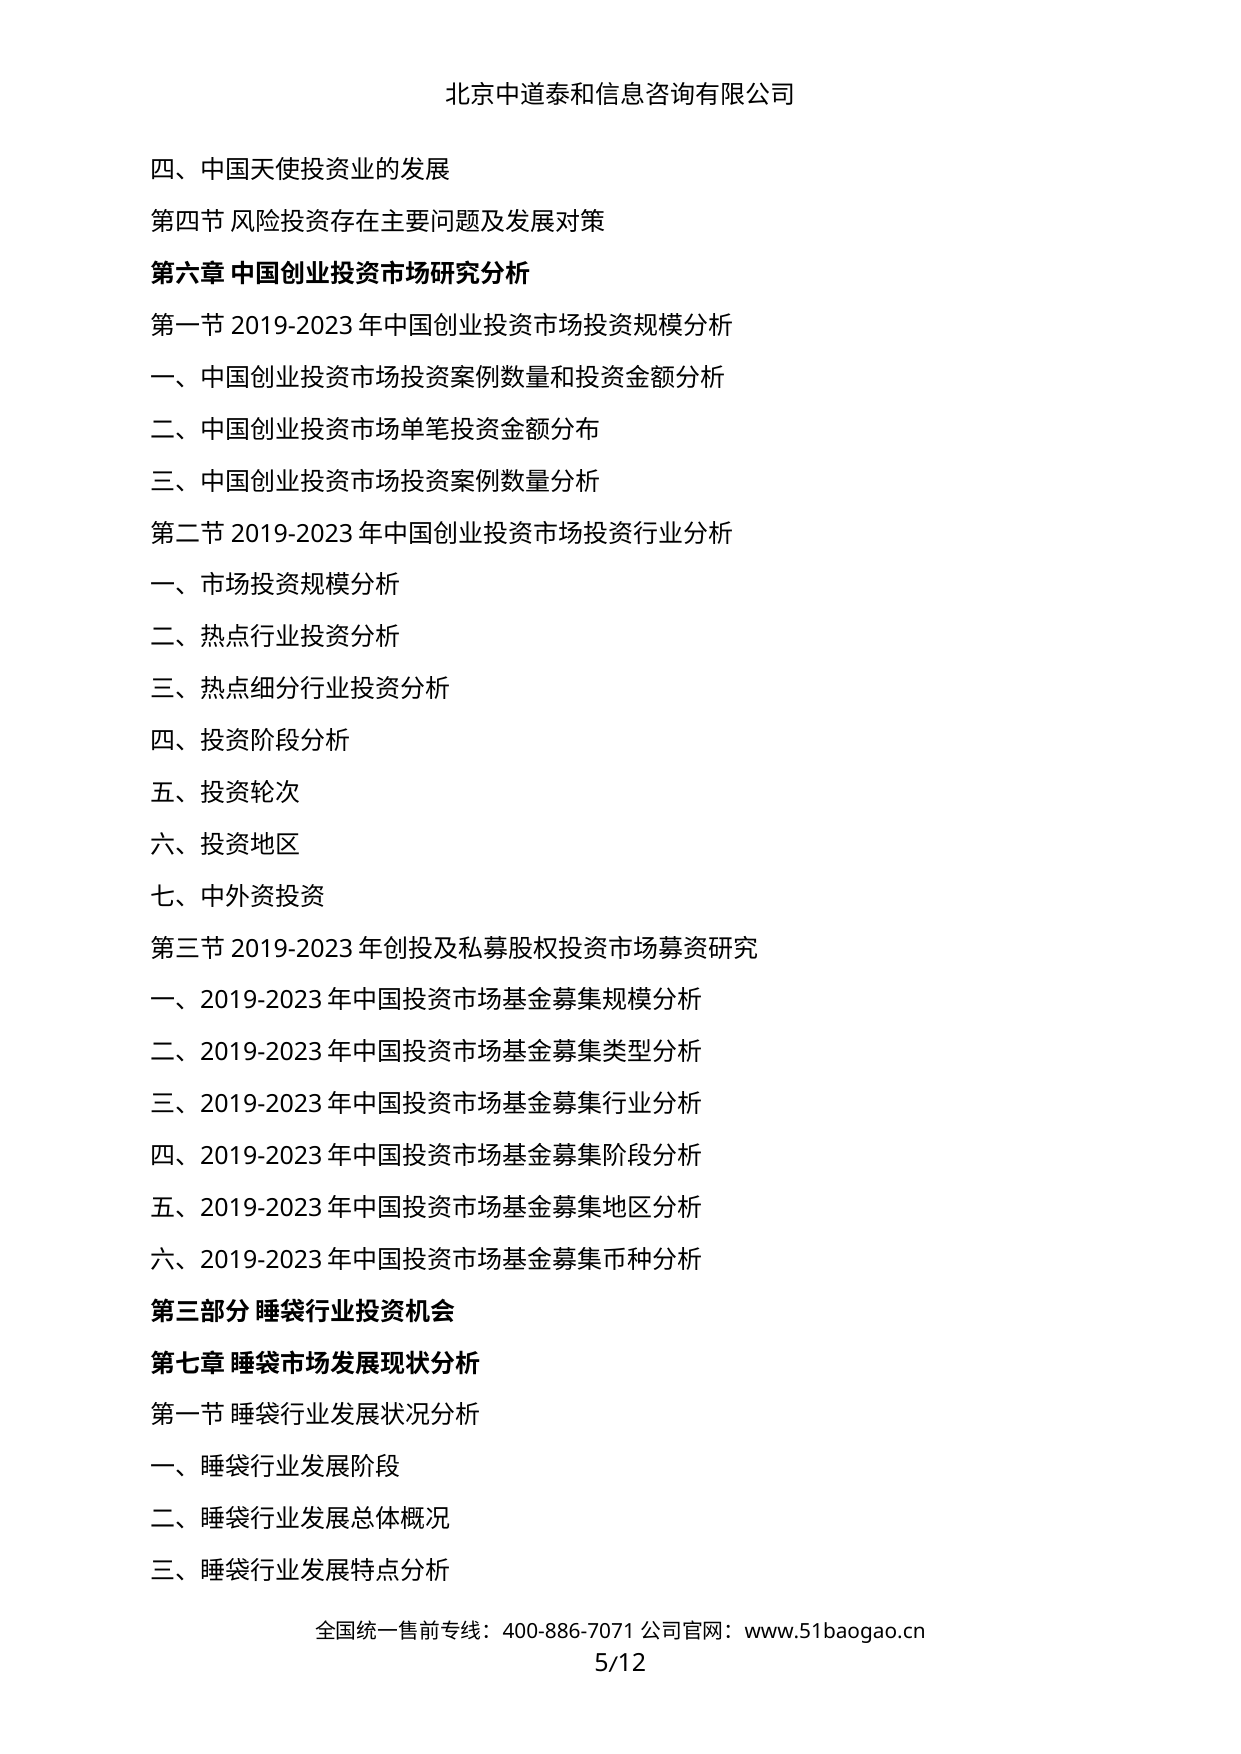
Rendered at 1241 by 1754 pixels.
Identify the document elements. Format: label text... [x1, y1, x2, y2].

text 第三部分 睡袋行业投资机会 [150, 1291, 1090, 1327]
text 五、2019-2023年中国投资市场基金募集地区分析 [150, 1187, 1090, 1224]
text 第二节 2019-2023年中国创业投资市场投资行业分析 [150, 513, 1090, 549]
text 第一节 2019-2023年中国创业投资市场投资规模分析 [150, 306, 1090, 342]
text 七、中外资投资 [150, 876, 1090, 912]
text 六、2019-2023年中国投资市场基金募集币种分析 [150, 1239, 1090, 1276]
text 第四节 风险投资存在主要问题及发展对策 [150, 202, 1090, 238]
text 一、睡袋行业发展阶段 [150, 1447, 1090, 1483]
text 六、投资地区 [150, 824, 1090, 861]
text 一、市场投资规模分析 [150, 565, 1090, 601]
text 三、2019-2023年中国投资市场基金募集行业分析 [150, 1084, 1090, 1120]
text 一、2019-2023年中国投资市场基金募集规模分析 [150, 980, 1090, 1016]
text 四、2019-2023年中国投资市场基金募集阶段分析 [150, 1136, 1090, 1172]
text 四、投资阶段分析 [150, 721, 1090, 757]
text 五、投资轮次 [150, 772, 1090, 809]
text 三、睡袋行业发展特点分析 [150, 1551, 1090, 1587]
text 一、中国创业投资市场投资案例数量和投资金额分析 [150, 357, 1090, 394]
text 第六章 中国创业投资市场研究分析 [150, 254, 1090, 290]
text 第三节 2019-2023年创投及私募股权投资市场募资研究 [150, 928, 1090, 964]
text 二、2019-2023年中国投资市场基金募集类型分析 [150, 1032, 1090, 1068]
text 二、中国创业投资市场单笔投资金额分布 [150, 409, 1090, 446]
text 二、热点行业投资分析 [150, 617, 1090, 653]
text 二、睡袋行业发展总体概况 [150, 1499, 1090, 1535]
text 三、热点细分行业投资分析 [150, 669, 1090, 705]
text 第一节 睡袋行业发展状况分析 [150, 1395, 1090, 1431]
text 四、中国天使投资业的发展 [150, 150, 1090, 186]
text 第七章 睡袋市场发展现状分析 [150, 1343, 1090, 1379]
text 三、中国创业投资市场投资案例数量分析 [150, 461, 1090, 497]
